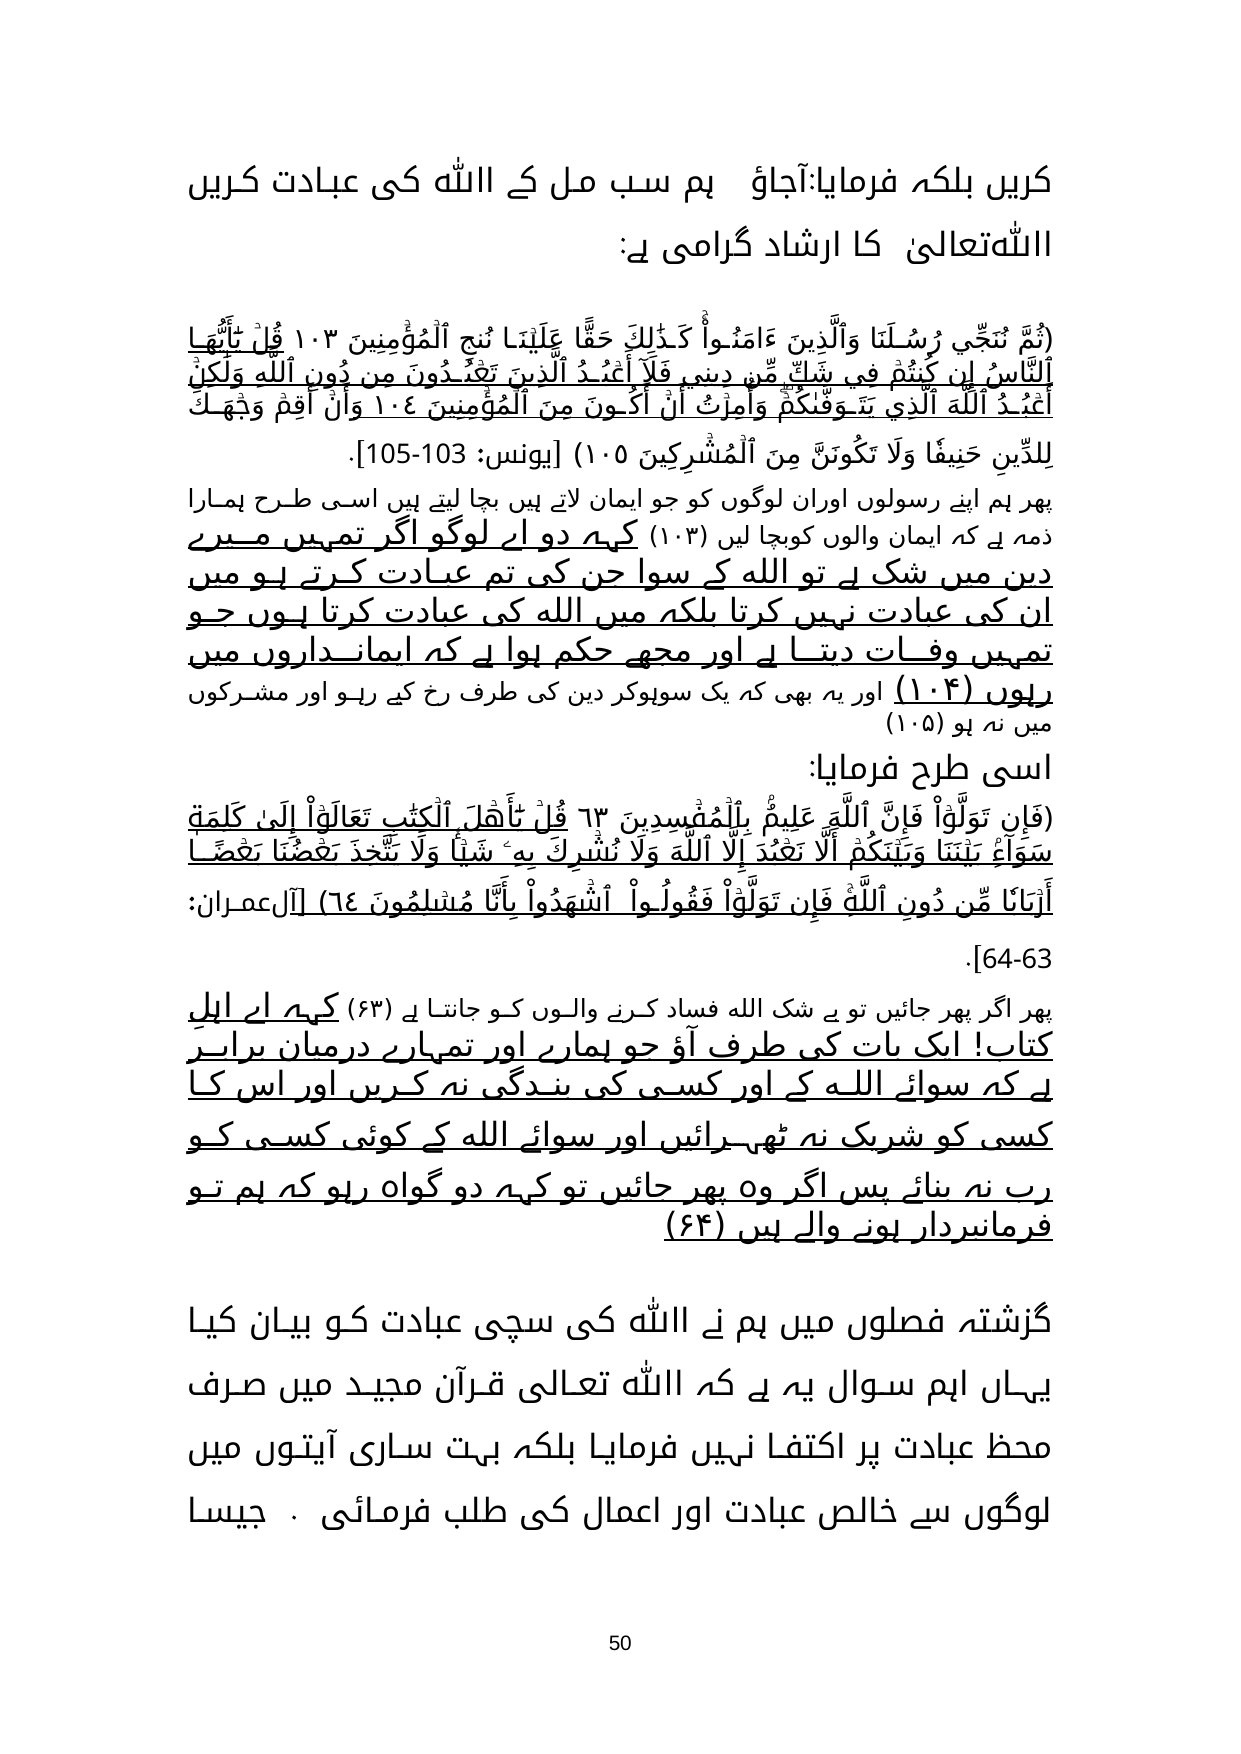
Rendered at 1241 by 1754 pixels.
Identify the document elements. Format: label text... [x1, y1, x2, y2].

text پھر ہم اپنے رسولوں اوران لوگوں کو جو ایمان لاتے ہیں بچا لیتے ہیں اسی طرح ہمارا ذمہ ہے کہ ایمان والوں کوبچا لیں (﻿۱۰۳﻿) کہہ دو اے لوگو اگر تمہیں میرے دین میں شک ہے تو الله کے سوا جن کی تم عبادت کرتے ہو میں ان کی عبادت نہیں کرتا بلکہ میں الله کی عبادت کرتا ہوں جو تمہیں وفات دیتا ہے اور مجھے حکم ہوا ہے کہ ایمانداروں میں رہوں (﻿۱۰۴﻿) اور یہ بھی کہ یک سوہوکر دین کی طرف رخ کیے رہو اور مشرکوں میں نہ ہو (﻿۱۰۵﻿) [187, 664, 1053, 737]
text پھر اگر پھر جائیں تو بے شک الله فساد کرنے والوں کو جانتا ہے (﻿۶۳﻿) کہہ اے اہلِ کتاب! ایک بات کی طرف آؤ جو ہمارے اور تمہارے درمیان برابر ہے کہ سوائے الله کے اور کسی کی بندگی نہ کریں اور اس کا کسی کو شریک نہ ٹھہرائیں اور سوائے الله کے کوئی کسی کو رب نہ بنائے پس اگر وہ پھر جائیں تو کہہ دو گواہ رہو کہ ہم تو فرمانبردار ہونے والے ہیں (﻿۶۴﻿) [187, 1099, 1053, 1152]
text ﴿فَإِن تَوَلَّوۡاْ فَإِنَّ ٱللَّهَ عَلِيمُۢ بِٱلۡمُفۡسِدِينَ ٦٣ قُلۡ يَٰٓأَهۡلَ ٱلۡكِتَٰبِ تَعَالَوۡاْ إِلَىٰ كَلِمَةٖ سَوَآءِۢ بَيۡنَنَا وَبَيۡنَكُمۡ أَلَّا نَعۡبُدَ إِلَّا ٱللَّهَ وَلَا نُشۡرِكَ بِهِۦ شَيۡ‍ٔٗا وَلَا يَتَّخِذَ بَعۡضُنَا بَعۡضًا أَرۡبَابٗا مِّن دُونِ ٱللَّهِۚ فَإِن تَوَلَّوۡاْ فَقُولُواْ ٱشۡهَدُواْ بِأَنَّا مُسۡلِمُونَ ٦٤﴾ [آل‌عمران: 63-64]. [187, 864, 1053, 987]
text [187, 1290, 1053, 1543]
text پھر ہم اپنے رسولوں اوران لوگوں کو جو ایمان لاتے ہیں بچا لیتے ہیں اسی طرح ہمارا ذمہ ہے کہ ایمان والوں کوبچا لیں (﻿۱۰۳﻿) کہہ دو اے لوگو اگر تمہیں میرے دین میں شک ہے تو الله کے سوا جن کی تم عبادت کرتے ہو میں ان کی عبادت نہیں کرتا بلکہ میں الله کی عبادت کرتا ہوں جو تمہیں وفات دیتا ہے اور مجھے حکم ہوا ہے کہ ایمانداروں میں رہوں (﻿۱۰۴﻿) اور یہ بھی کہ یک سوہوکر دین کی طرف رخ کیے رہو اور مشرکوں میں نہ ہو (﻿۱۰۵﻿) [187, 626, 1053, 663]
text پھر اگر پھر جائیں تو بے شک الله فساد کرنے والوں کو جانتا ہے (﻿۶۳﻿) کہہ اے اہلِ کتاب! ایک بات کی طرف آؤ جو ہمارے اور تمہارے درمیان برابر ہے کہ سوائے الله کے اور کسی کی بندگی نہ کریں اور اس کا کسی کو شریک نہ ٹھہرائیں اور سوائے الله کے کوئی کسی کو رب نہ بنائے پس اگر وہ پھر جائیں تو کہہ دو گواہ رہو کہ ہم تو فرمانبردار ہونے والے ہیں (﻿۶۴﻿) [187, 1146, 1053, 1200]
text پھر اگر پھر جائیں تو بے شک الله فساد کرنے والوں کو جانتا ہے (﻿۶۳﻿) کہہ اے اہلِ کتاب! ایک بات کی طرف آؤ جو ہمارے اور تمہارے درمیان برابر ہے کہ سوائے الله کے اور کسی کی بندگی نہ کریں اور اس کا کسی کو شریک نہ ٹھہرائیں اور سوائے الله کے کوئی کسی کو رب نہ بنائے پس اگر وہ پھر جائیں تو کہہ دو گواہ رہو کہ ہم تو فرمانبردار ہونے والے ہیں (﻿۶۴﻿) [187, 1061, 1053, 1098]
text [187, 150, 1053, 276]
text پھر ہم اپنے رسولوں اوران لوگوں کو جو ایمان لاتے ہیں بچا لیتے ہیں اسی طرح ہمارا ذمہ ہے کہ ایمان والوں کوبچا لیں (﻿۱۰۳﻿) کہہ دو اے لوگو اگر تمہیں میرے دین میں شک ہے تو الله کے سوا جن کی تم عبادت کرتے ہو میں ان کی عبادت نہیں کرتا بلکہ میں الله کی عبادت کرتا ہوں جو تمہیں وفات دیتا ہے اور مجھے حکم ہوا ہے کہ ایمانداروں میں رہوں (﻿۱۰۴﻿) اور یہ بھی کہ یک سوہوکر دین کی طرف رخ کیے رہو اور مشرکوں میں نہ ہو (﻿۱۰۵﻿) [187, 484, 1053, 586]
text ﴿ثُمَّ نُنَجِّي رُسُلَنَا وَٱلَّذِينَ ءَامَنُواْۚ كَذَٰلِكَ حَقًّا عَلَيۡنَا نُنجِ ٱلۡمُؤۡمِنِينَ ١٠٣ قُلۡ يَٰٓأَيُّهَا ٱلنَّاسُ إِن كُنتُمۡ فِي شَكّٖ مِّن دِينِي فَلَآ أَعۡبُدُ ٱلَّذِينَ تَعۡبُدُونَ مِن دُونِ ٱللَّهِ وَلَٰكِنۡ أَعۡبُدُ ٱللَّهَ ٱلَّذِي يَتَوَفَّىٰكُمۡۖ وَأُمِرۡتُ أَنۡ أَكُونَ مِنَ ٱلۡمُؤۡمِنِينَ ١٠٤ وَأَنۡ أَقِمۡ وَجۡهَكَ لِلدِّينِ حَنِيفٗا وَلَا تَكُونَنَّ مِنَ ٱلۡمُشۡرِكِينَ ١٠٥﴾ [يونس: 103-105]. [187, 322, 1053, 384]
text پھر اگر پھر جائیں تو بے شک الله فساد کرنے والوں کو جانتا ہے (﻿۶۳﻿) کہہ اے اہلِ کتاب! ایک بات کی طرف آؤ جو ہمارے اور تمہارے درمیان برابر ہے کہ سوائے الله کے اور کسی کی بندگی نہ کریں اور اس کا کسی کو شریک نہ ٹھہرائیں اور سوائے الله کے کوئی کسی کو رب نہ بنائے پس اگر وہ پھر جائیں تو کہہ دو گواہ رہو کہ ہم تو فرمانبردار ہونے والے ہیں (﻿۶۴﻿) [187, 987, 1053, 1059]
text پھر ہم اپنے رسولوں اوران لوگوں کو جو ایمان لاتے ہیں بچا لیتے ہیں اسی طرح ہمارا ذمہ ہے کہ ایمان والوں کوبچا لیں (﻿۱۰۳﻿) کہہ دو اے لوگو اگر تمہیں میرے دین میں شک ہے تو الله کے سوا جن کی تم عبادت کرتے ہو میں ان کی عبادت نہیں کرتا بلکہ میں الله کی عبادت کرتا ہوں جو تمہیں وفات دیتا ہے اور مجھے حکم ہوا ہے کہ ایمانداروں میں رہوں (﻿۱۰۴﻿) اور یہ بھی کہ یک سوہوکر دین کی طرف رخ کیے رہو اور مشرکوں میں نہ ہو (﻿۱۰۵﻿) [187, 587, 1053, 624]
text اسی طرح فرمایا: [187, 737, 1053, 800]
text ﴿ثُمَّ نُنَجِّي رُسُلَنَا وَٱلَّذِينَ ءَامَنُواْۚ كَذَٰلِكَ حَقًّا عَلَيۡنَا نُنجِ ٱلۡمُؤۡمِنِينَ ١٠٣ قُلۡ يَٰٓأَيُّهَا ٱلنَّاسُ إِن كُنتُمۡ فِي شَكّٖ مِّن دِينِي فَلَآ أَعۡبُدُ ٱلَّذِينَ تَعۡبُدُونَ مِن دُونِ ٱللَّهِ وَلَٰكِنۡ أَعۡبُدُ ٱللَّهَ ٱلَّذِي يَتَوَفَّىٰكُمۡۖ وَأُمِرۡتُ أَنۡ أَكُونَ مِنَ ٱلۡمُؤۡمِنِينَ ١٠٤ وَأَنۡ أَقِمۡ وَجۡهَكَ لِلدِّينِ حَنِيفٗا وَلَا تَكُونَنَّ مِنَ ٱلۡمُشۡرِكِينَ ١٠٥﴾ [يونس: 103-105]. [187, 385, 1053, 484]
text ﴿فَإِن تَوَلَّوۡاْ فَإِنَّ ٱللَّهَ عَلِيمُۢ بِٱلۡمُفۡسِدِينَ ٦٣ قُلۡ يَٰٓأَهۡلَ ٱلۡكِتَٰبِ تَعَالَوۡاْ إِلَىٰ كَلِمَةٖ سَوَآءِۢ بَيۡنَنَا وَبَيۡنَكُمۡ أَلَّا نَعۡبُدَ إِلَّا ٱللَّهَ وَلَا نُشۡرِكَ بِهِۦ شَيۡ‍ٔٗا وَلَا يَتَّخِذَ بَعۡضُنَا بَعۡضًا أَرۡبَابٗا مِّن دُونِ ٱللَّهِۚ فَإِن تَوَلَّوۡاْ فَقُولُواْ ٱشۡهَدُواْ بِأَنَّا مُسۡلِمُونَ ٦٤﴾ [آل‌عمران: 63-64]. [187, 800, 1053, 863]
text پھر اگر پھر جائیں تو بے شک الله فساد کرنے والوں کو جانتا ہے (﻿۶۳﻿) کہہ اے اہلِ کتاب! ایک بات کی طرف آؤ جو ہمارے اور تمہارے درمیان برابر ہے کہ سوائے الله کے اور کسی کی بندگی نہ کریں اور اس کا کسی کو شریک نہ ٹھہرائیں اور سوائے الله کے کوئی کسی کو رب نہ بنائے پس اگر وہ پھر جائیں تو کہہ دو گواہ رہو کہ ہم تو فرمانبردار ہونے والے ہیں (﻿۶۴﻿) [187, 1202, 1053, 1244]
